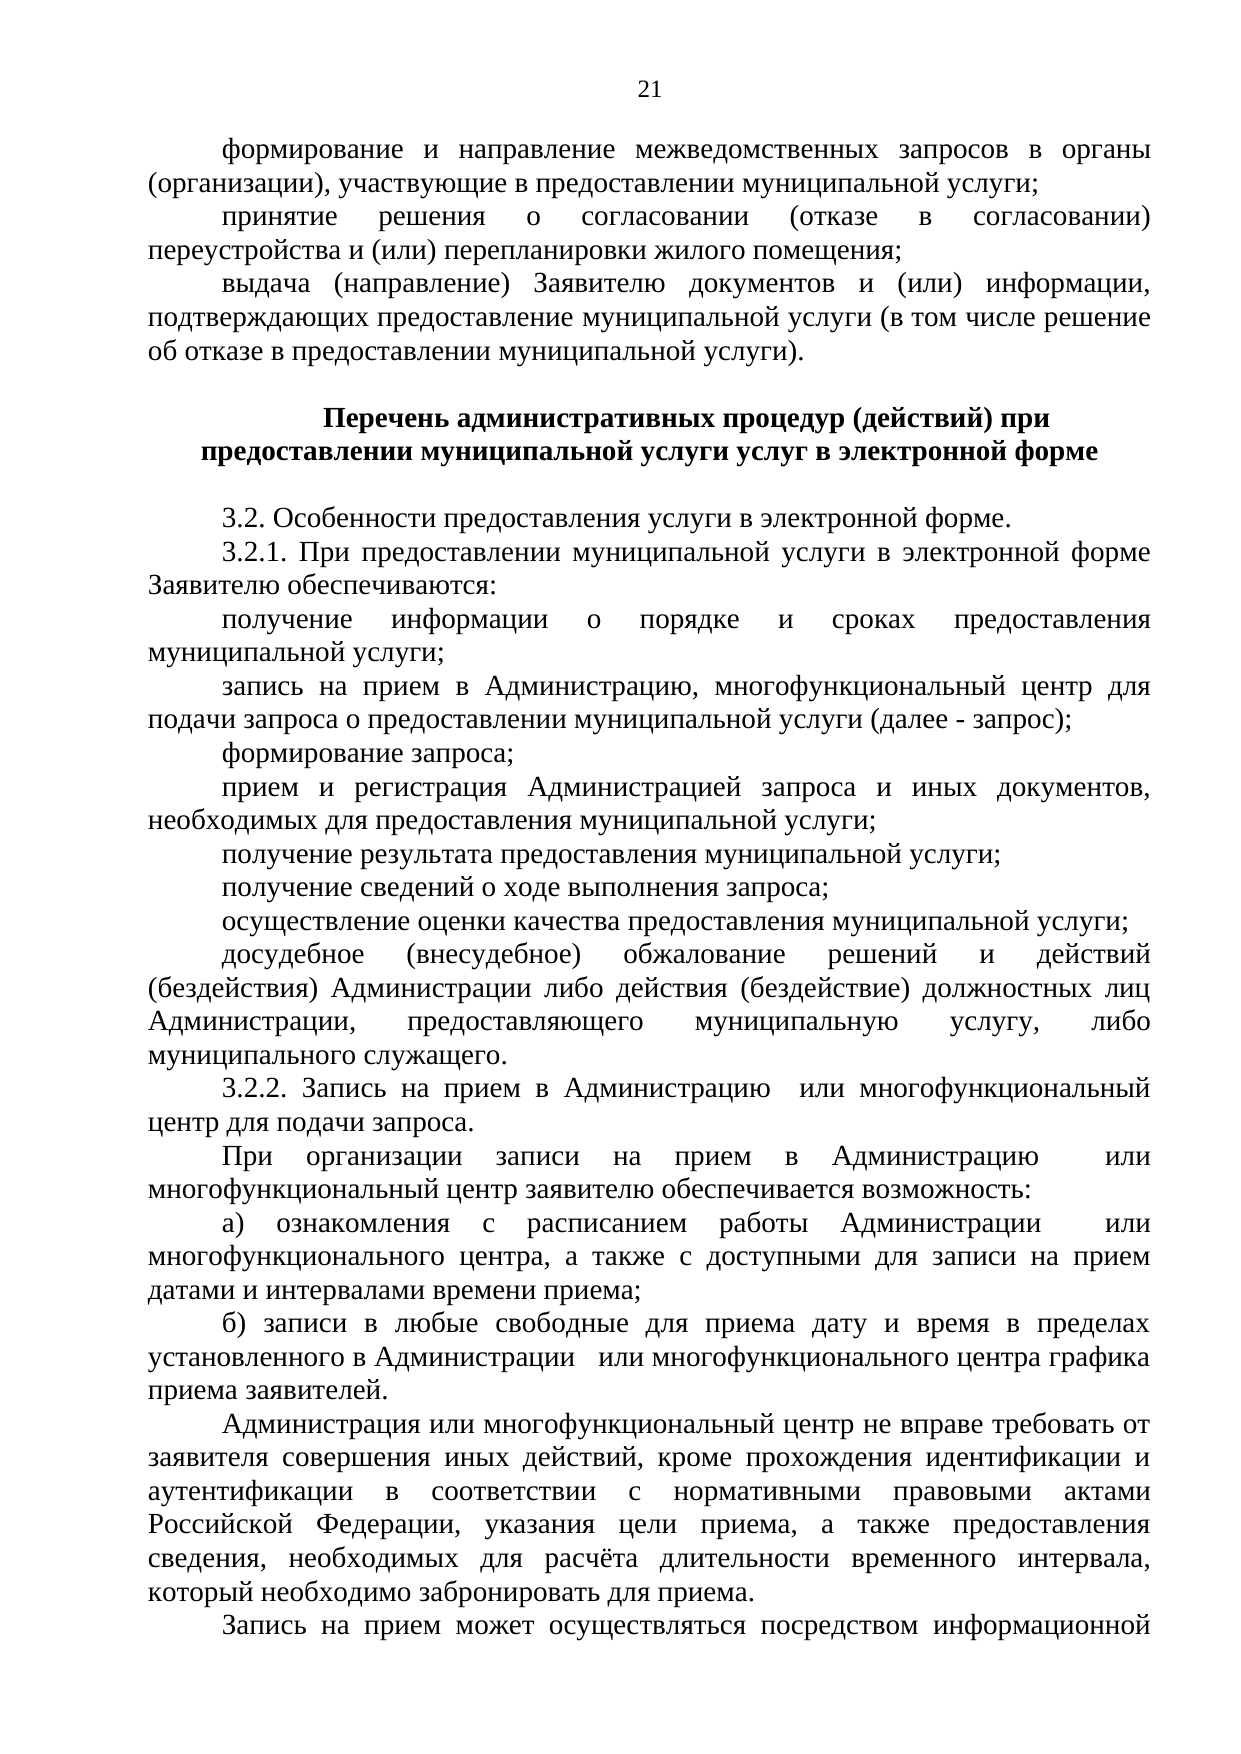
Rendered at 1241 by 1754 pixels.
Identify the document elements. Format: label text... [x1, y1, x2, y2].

text Перечень административных процедур (действий) при предоставлении муниципальной услуги услуг в электронной форме [148, 400, 1152, 467]
text принятие решения о согласовании (отказе в согласовании) переустройства и (или) перепланировки жилого помещения; [148, 198, 1152, 266]
text получение результата предоставления муниципальной услуги; [148, 836, 1152, 869]
text Администрация или многофункциональный центр не вправе требовать от заявителя совершения иных действий, кроме прохождения идентификации и аутентификации в соответствии с нормативными правовыми актами Российской Федерации, указания цели приема, а также предоставления сведения, необходимых для расчёта длительности временного интервала, который необходимо забронировать для приема. [148, 1406, 1152, 1607]
text запись на прием в Администрацию, многофункциональный центр для подачи запроса о предоставлении муниципальной услуги (далее - запрос); [148, 668, 1152, 735]
text получение сведений о ходе выполнения запроса; [148, 869, 1152, 903]
text б) записи в любые свободные для приема дату и время в пределах установленного в Администрации или многофункционального центра графика приема заявителей. [148, 1305, 1152, 1406]
text При организации записи на прием в Администрацию или многофункциональный центр заявителю обеспечивается возможность: [148, 1138, 1152, 1205]
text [148, 1607, 1152, 1641]
text 3.2. Особенности предоставления услуги в электронной форме. [148, 500, 1152, 534]
text формирование и направление межведомственных запросов в органы (организации), участвующие в предоставлении муниципальной услуги; [148, 131, 1152, 198]
text а) ознакомления с расписанием работы Администрации или многофункционального центра, а также с доступными для записи на прием датами и интервалами времени приема; [148, 1205, 1152, 1305]
text формирование запроса; [148, 735, 1152, 769]
text осуществление оценки качества предоставления муниципальной услуги; [148, 903, 1152, 936]
text получение информации о порядке и сроках предоставления муниципальной услуги; [148, 601, 1152, 668]
text выдача (направление) Заявителю документов и (или) информации, подтверждающих предоставление муниципальной услуги (в том числе решение об отказе в предоставлении муниципальной услуги). [148, 266, 1152, 366]
text прием и регистрация Администрацией запроса и иных документов, необходимых для предоставления муниципальной услуги; [148, 769, 1152, 836]
text досудебное (внесудебное) обжалование решений и действий (бездействия) Администрации либо действия (бездействие) должностных лиц Администрации, предоставляющего муниципальную услугу, либо муниципального служащего. [148, 936, 1152, 1071]
text 3.2.2. Запись на прием в Администрацию или многофункциональный центр для подачи запроса. [148, 1071, 1152, 1138]
text 3.2.1. При предоставлении муниципальной услуги в электронной форме Заявителю обеспечиваются: [148, 534, 1152, 601]
